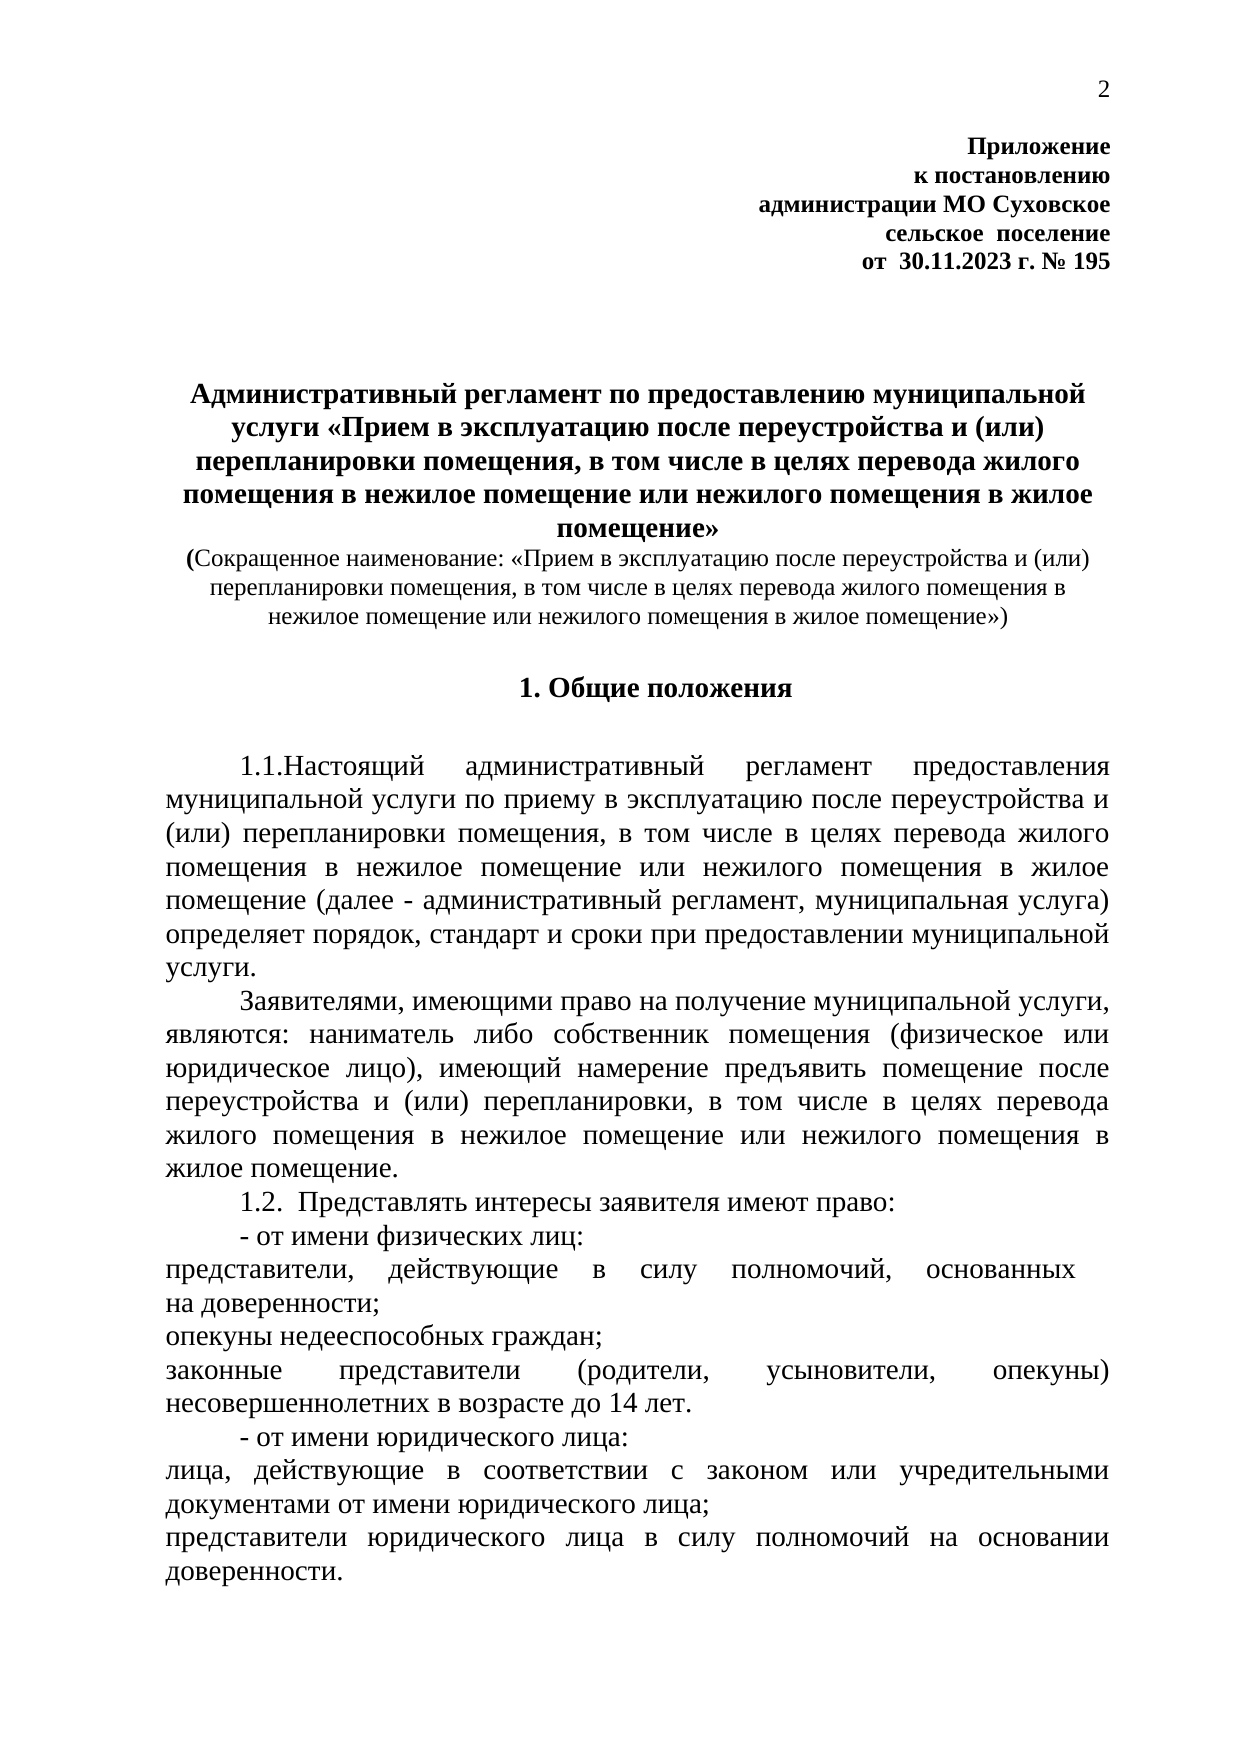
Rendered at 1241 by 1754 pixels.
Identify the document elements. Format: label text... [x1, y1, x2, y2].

text законные представители (родители, усыновители, опекуны) несовершеннолетних в возрасте до 14 лет. [165, 1352, 1110, 1419]
text от 30.11.2023 г. № 195 [165, 246, 1110, 275]
text лица, действующие в соответствии с законом или учредительными документами от имени юридического лица; [165, 1452, 1110, 1519]
text администрации МО Суховское [165, 189, 1110, 218]
text Административный регламент по предоставлению муниципальной услуги «Прием в эксплуатацию после переустройства и (или) перепланировки помещения, в том числе в целях перевода жилого помещения в нежилое помещение или нежилого помещения в жилое помещение» [165, 376, 1110, 543]
text (Сокращенное наименование: «Прием в эксплуатацию после переустройства и (или) перепланировки помещения, в том числе в целях перевода жилого помещения в нежилое помещение или нежилого помещения в жилое помещение») [165, 543, 1110, 658]
text к постановлению [165, 160, 1110, 189]
text представители юридического лица в силу полномочий на основании доверенности. [165, 1519, 1110, 1587]
text сельское поселение [165, 218, 1110, 246]
text - от имени юридического лица: [239, 1419, 1110, 1452]
text представители, действующие в силу полномочий, основанных на доверенности; [165, 1251, 1110, 1318]
text опекуны недееспособных граждан; [165, 1318, 1110, 1352]
text Приложение [165, 131, 1110, 160]
text Заявителями, имеющими право на получение муниципальной услуги, являются: наниматель либо собственник помещения (физическое или юридическое лицо), имеющий намерение предъявить помещение после переустройства и (или) перепланировки, в том числе в целях перевода жилого помещения в нежилое помещение или нежилого помещения в жилое помещение. [165, 983, 1110, 1184]
text 1. Общие положения [165, 670, 1110, 703]
text 1.1.Настоящий административный регламент предоставления муниципальной услуги по приему в эксплуатацию после переустройства и (или) перепланировки помещения, в том числе в целях перевода жилого помещения в нежилое помещение или нежилого помещения в жилое помещение (далее - административный регламент, муниципальная услуга) определяет порядок, стандарт и сроки при предоставлении муниципальной услуги. [165, 748, 1110, 983]
text 1.2. Представлять интересы заявителя имеют право: [165, 1184, 1110, 1218]
text - от имени физических лиц: [165, 1218, 1110, 1251]
